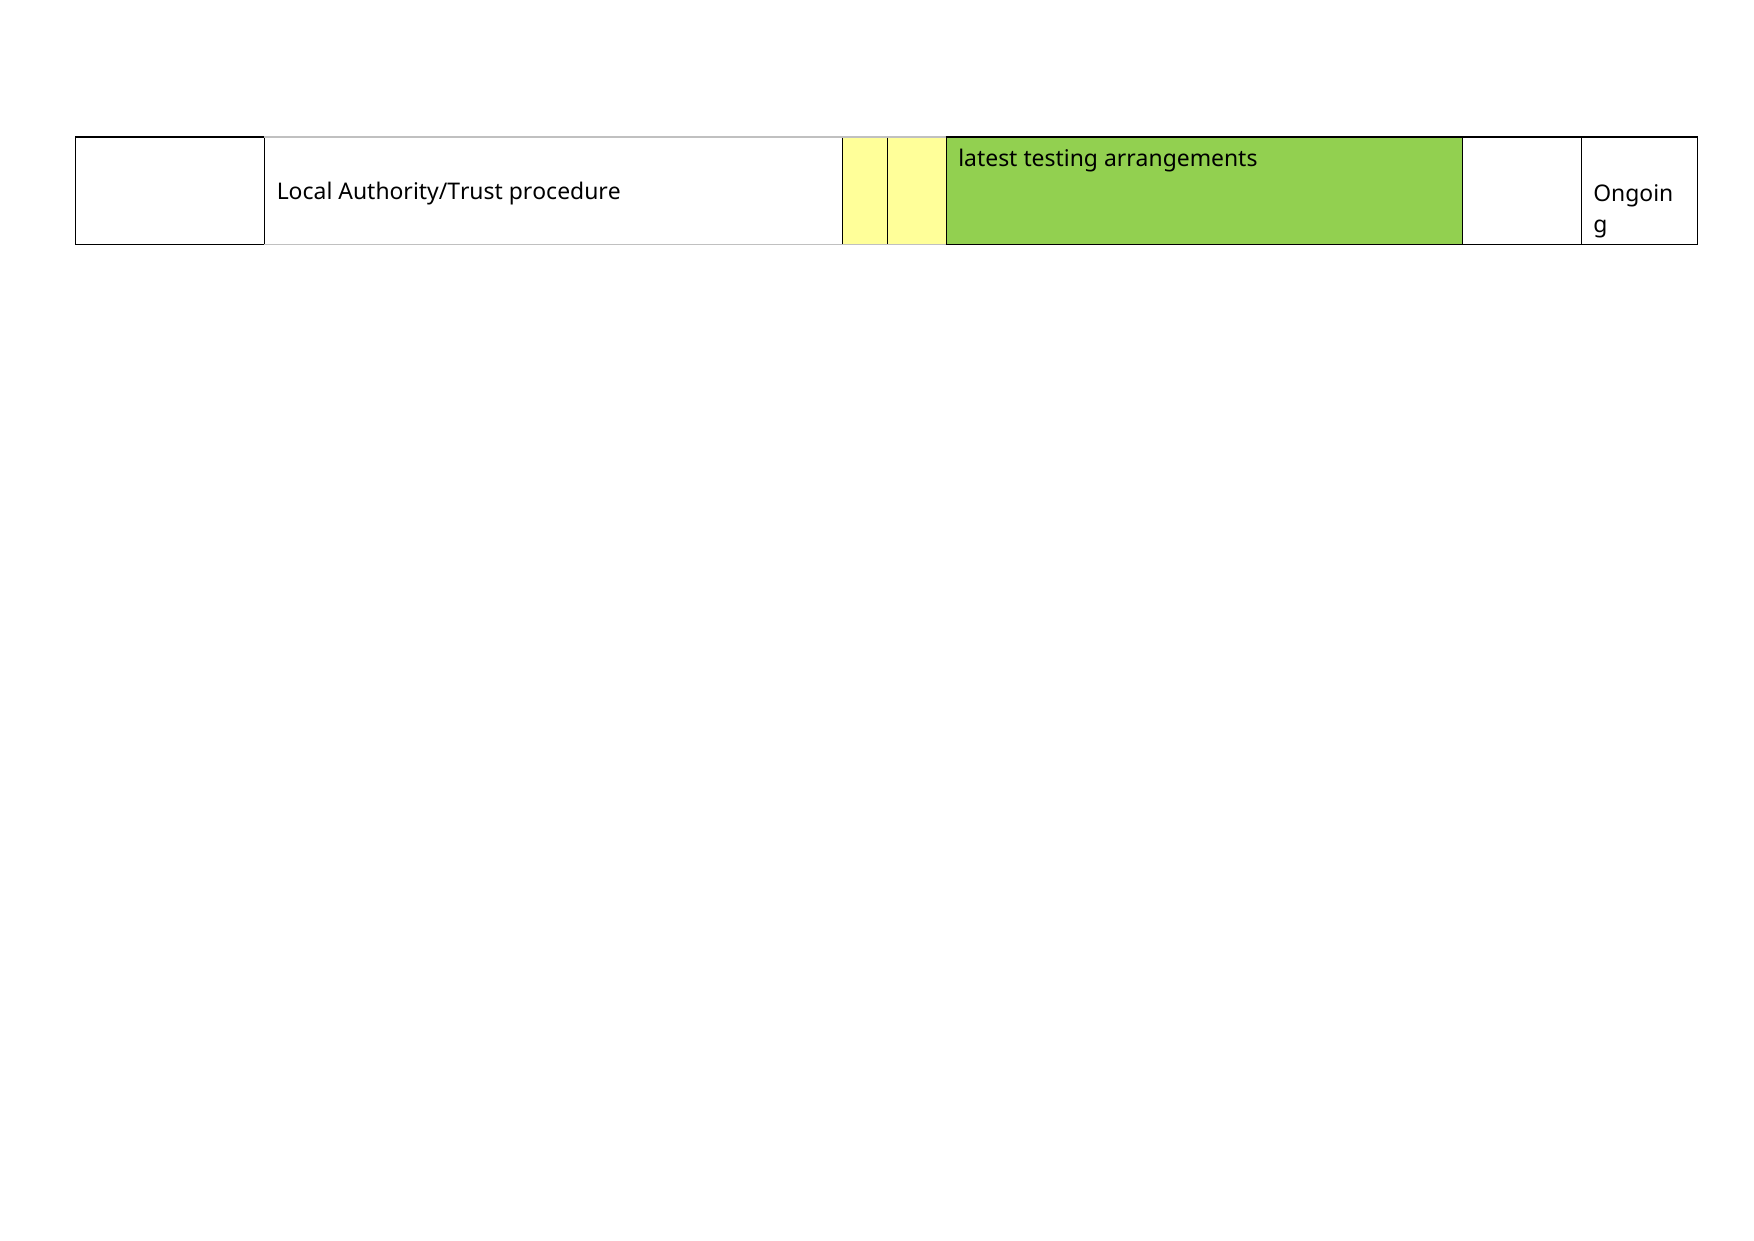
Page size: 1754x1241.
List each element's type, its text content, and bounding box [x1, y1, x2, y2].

table_cell  [843, 138, 887, 244]
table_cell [947, 138, 1462, 244]
table_cell JR [888, 138, 946, 244]
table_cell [265, 138, 842, 244]
